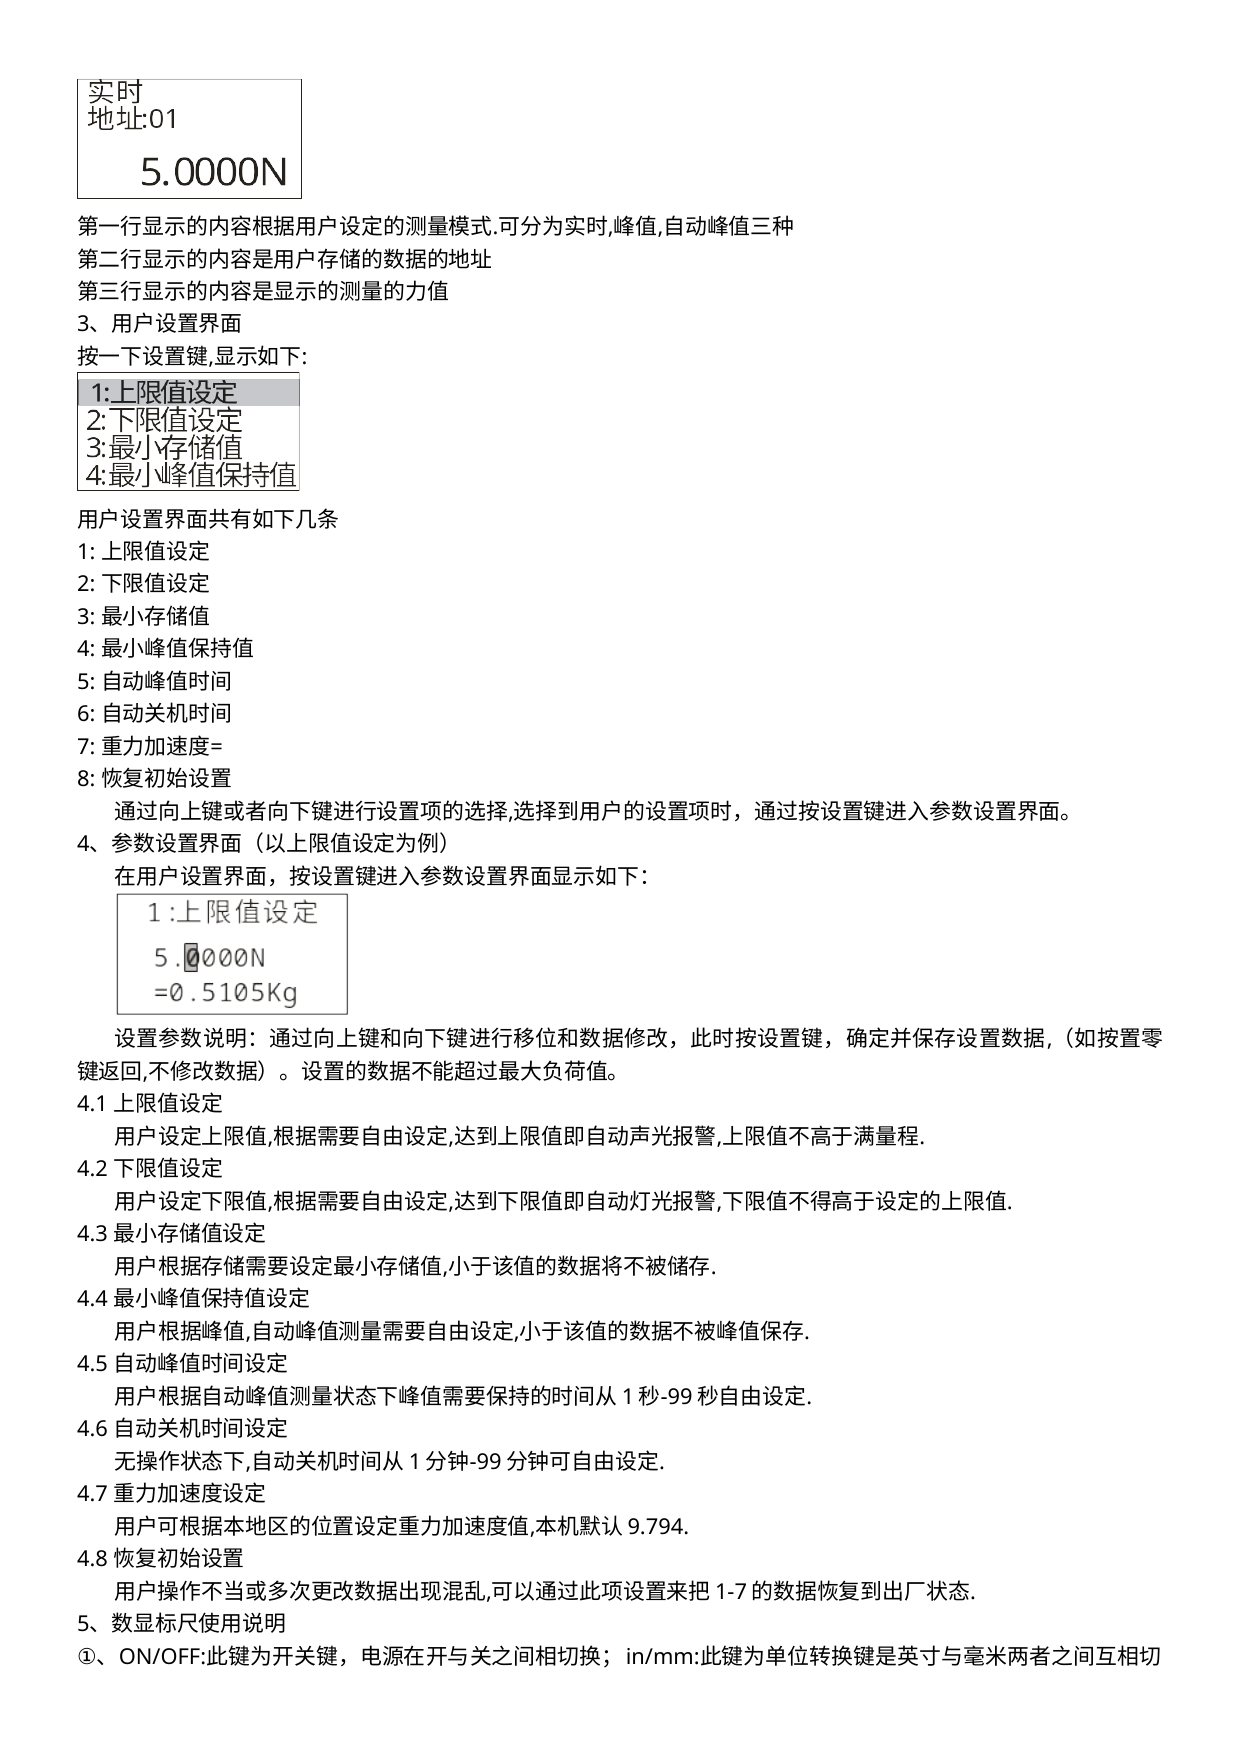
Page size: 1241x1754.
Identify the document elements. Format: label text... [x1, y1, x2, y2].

text 5、数显标尺使用说明 [77, 1606, 1163, 1639]
text 第二行显示的内容是用户存储的数据的地址 [77, 241, 1163, 274]
text 在用户设置界面，按设置键进入参数设置界面显示如下： [77, 859, 1163, 891]
text 按一下设置键,显示如下: [77, 339, 1163, 371]
text 4.4 最小峰值保持值设定 [77, 1281, 1163, 1314]
text 4.2 下限值设定 [77, 1151, 1163, 1184]
text 4: 最小峰值保持值 [77, 631, 1163, 664]
text 6: 自动关机时间 [77, 696, 1163, 729]
text 用户根据自动峰值测量状态下峰值需要保持的时间从1秒-99秒自由设定. [114, 1379, 1163, 1411]
text 无操作状态下,自动关机时间从1分钟-99分钟可自由设定. [114, 1444, 1163, 1476]
text 1: 上限值设定 [77, 534, 1163, 566]
text 4.1 上限值设定 [77, 1086, 1163, 1119]
text 用户可根据本地区的位置设定重力加速度值,本机默认9.794. [114, 1509, 1163, 1541]
text 用户设定下限值,根据需要自由设定,达到下限值即自动灯光报警,下限值不得高于设定的上限值. [77, 1184, 1163, 1216]
text 第三行显示的内容是显示的测量的力值 [77, 274, 1163, 306]
text 7: 重力加速度= [77, 729, 1163, 761]
text 第一行显示的内容根据用户设定的测量模式.可分为实时,峰值,自动峰值三种 [77, 209, 1163, 241]
text 4.3 最小存储值设定 [77, 1216, 1163, 1249]
text 4.5 自动峰值时间设定 [77, 1346, 1163, 1379]
text 用户根据存储需要设定最小存储值,小于该值的数据将不被储存. [77, 1249, 1163, 1281]
text 8: 恢复初始设置 [77, 761, 1163, 794]
text 用户根据峰值,自动峰值测量需要自由设定,小于该值的数据不被峰值保存. [77, 1314, 1163, 1346]
text 通过向上键或者向下键进行设置项的选择,选择到用户的设置项时，通过按设置键进入参数设置界面。 [77, 794, 1163, 826]
text 4、参数设置界面（以上限值设定为例） [77, 826, 1163, 859]
text 3、用户设置界面 [77, 306, 1163, 339]
text 2: 下限值设定 [77, 566, 1163, 599]
text 用户操作不当或多次更改数据出现混乱,可以通过此项设置来把1-7的数据恢复到出厂状态. [114, 1574, 1163, 1606]
text 4.8 恢复初始设置 [77, 1541, 1163, 1574]
text 用户设置界面共有如下几条 [77, 501, 1163, 534]
text 4.7 重力加速度设定 [77, 1476, 1163, 1509]
text 用户设定上限值,根据需要自由设定,达到上限值即自动声光报警,上限值不高于满量程. [77, 1119, 1163, 1151]
text 4.6 自动关机时间设定 [77, 1411, 1163, 1444]
text 5: 自动峰值时间 [77, 664, 1163, 696]
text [77, 1639, 1163, 1671]
text 设置参数说明：通过向上键和向下键进行移位和数据修改，此时按设置键，确定并保存设置数据,（如按置零键返回,不修改数据）。设置的数据不能超过最大负荷值。 [77, 1021, 1163, 1086]
text 3: 最小存储值 [77, 599, 1163, 631]
